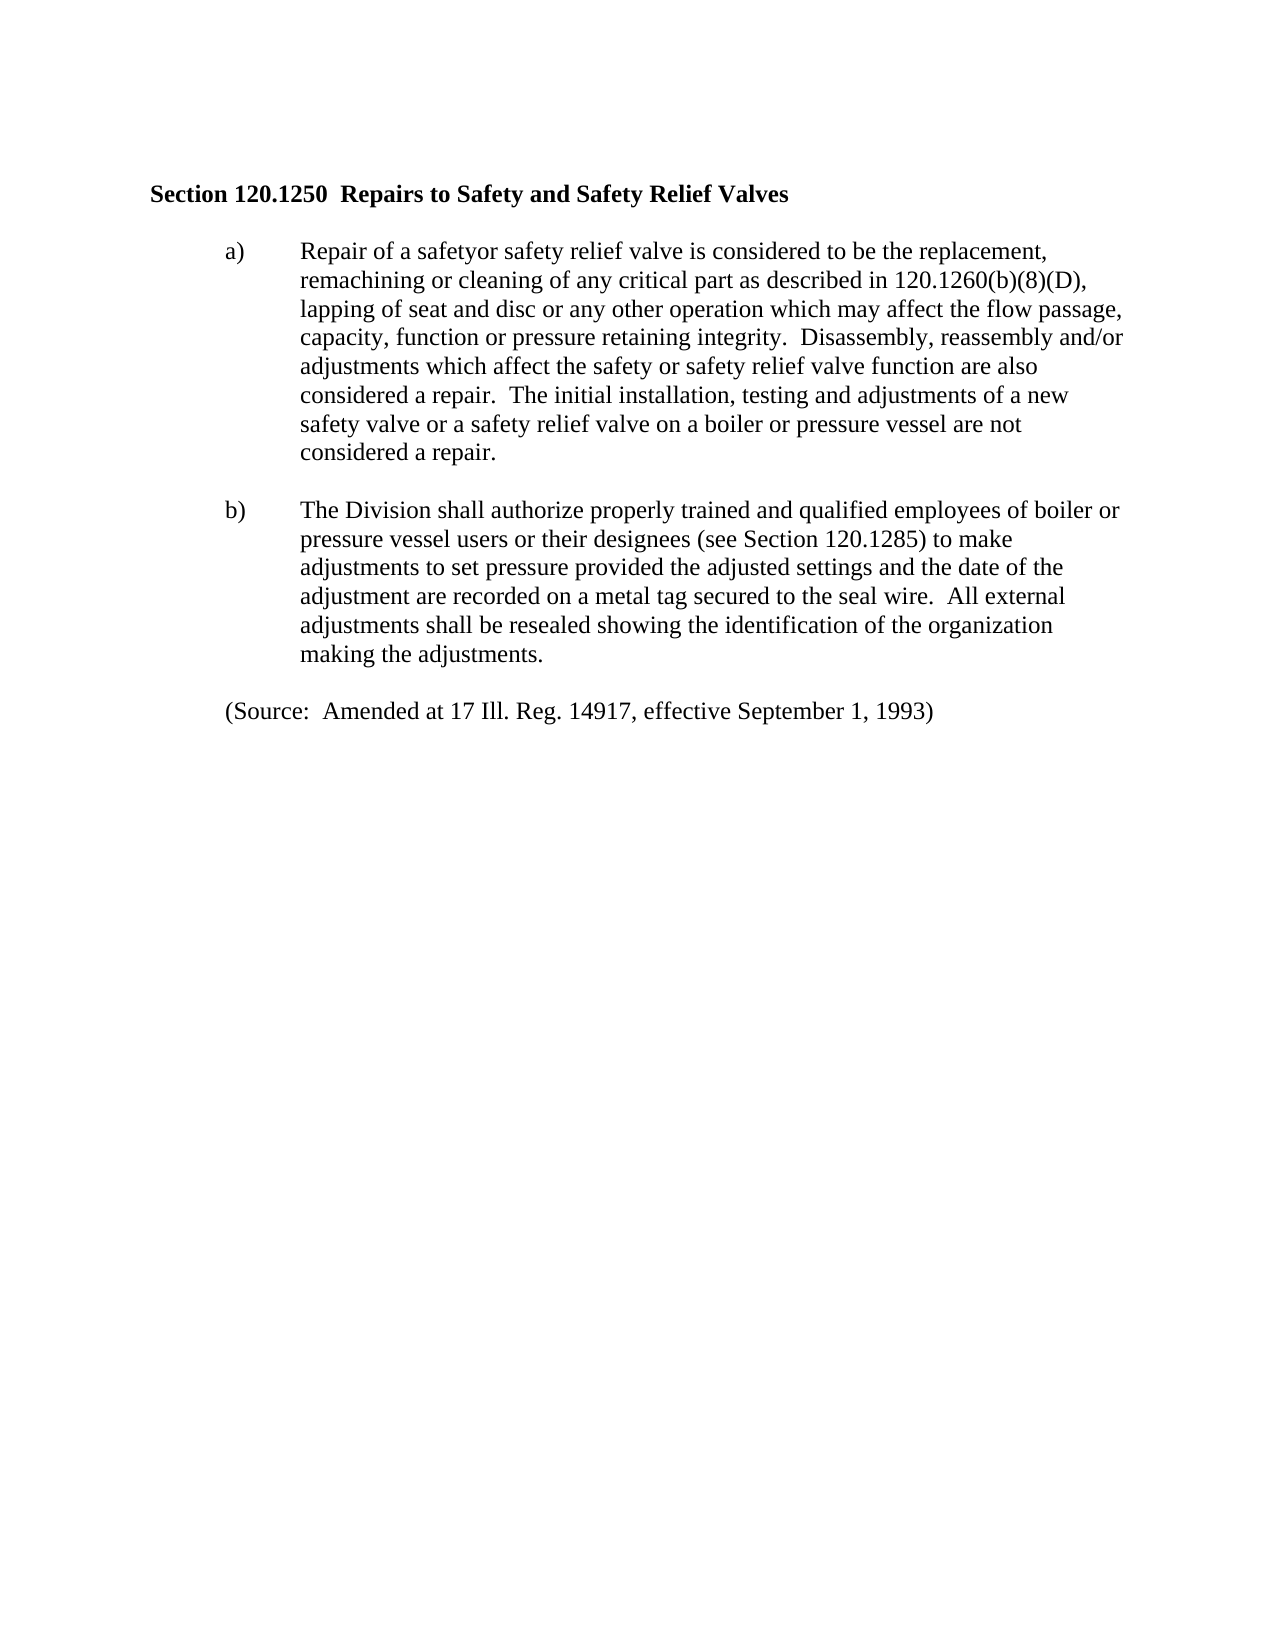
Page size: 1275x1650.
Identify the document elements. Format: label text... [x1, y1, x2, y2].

text (Source: Amended at 17 Ill. Reg. 14917, effective September 1, 1993) [225, 696, 1125, 725]
text Section 120.1250 Repairs to Safety and Safety Relief Valves [150, 179, 1125, 207]
text a) Repair of a safetyor safety relief valve is considered to be the replacement, remachining or cleaning of any critical part as described in 120.1260(b)(8)(D), lapping of seat and disc or any other operation which may affect the flow passage, capacity, function or pressure retaining integrity. Disassembly, reassembly and/or adjustments which affect the safety or safety relief valve function are also considered a repair. The initial installation, testing and adjustments of a new safety valve or a safety relief valve on a boiler or pressure vessel are not considered a repair. [225, 236, 1125, 466]
text b) The Division shall authorize properly trained and qualified employees of boiler or pressure vessel users or their designees (see Section 120.1285) to make adjustments to set pressure provided the adjusted settings and the date of the adjustment are recorded on a metal tag secured to the seal wire. All external adjustments shall be resealed showing the identification of the organization making the adjustments. [225, 495, 1125, 667]
